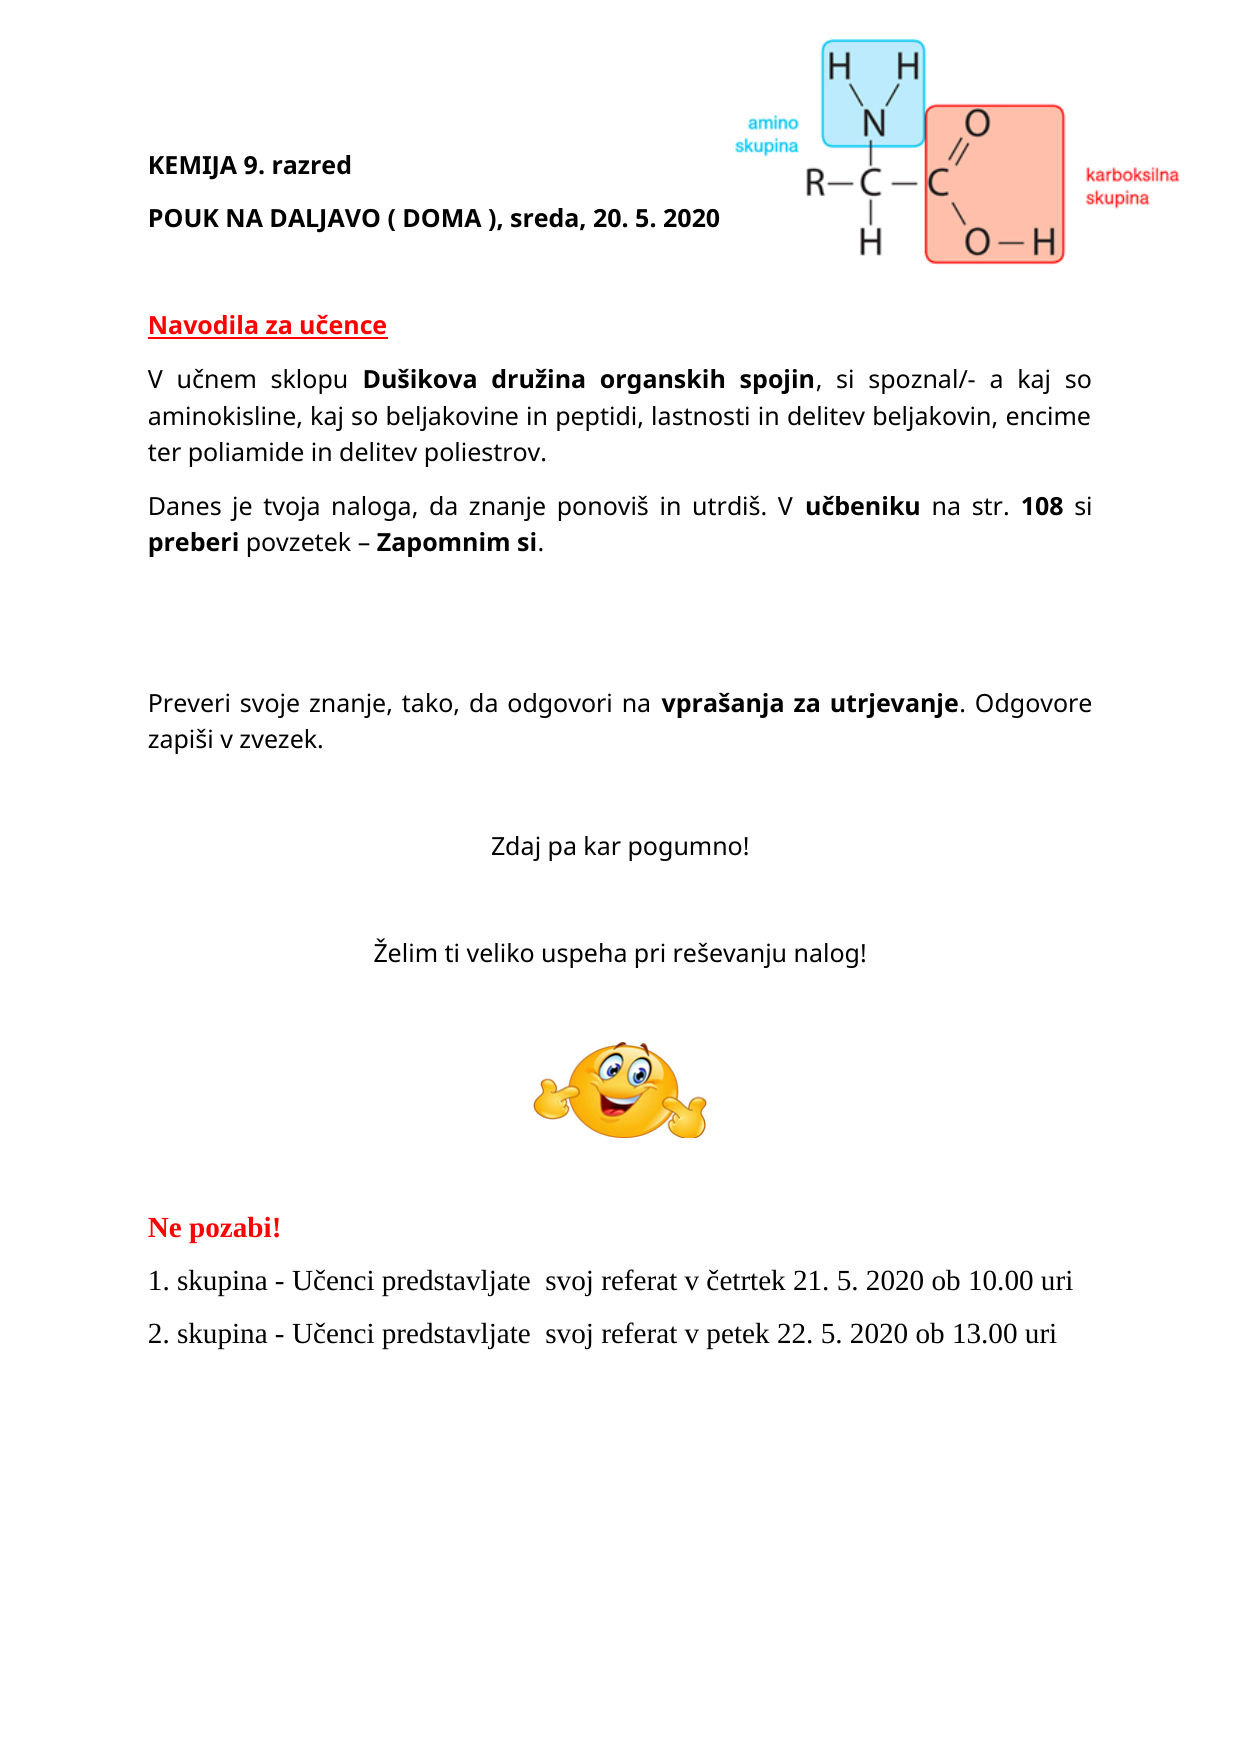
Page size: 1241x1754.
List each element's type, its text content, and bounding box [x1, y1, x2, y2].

text Danes je tvoja naloga, da znanje ponoviš in utrdiš. V učbeniku na str. 108 si preberi povzetek – Zapomnim si. [148, 488, 1093, 559]
picture [734, 36, 1203, 268]
text Preveri svoje znanje, tako, da odgovori na vprašanja za utrjevanje. Odgovore zapiši v zvezek. [148, 685, 1093, 756]
text Zdaj pa kar pogumno! [148, 829, 1093, 863]
text Navodila za učence [148, 308, 1093, 342]
text 1. skupina - Učenci predstavljate svoj referat v četrtek 21. 5. 2020 ob 10.00 uri [148, 1263, 1093, 1296]
text Želim ti veliko uspeha pri reševanju nalog! [148, 936, 1093, 970]
text POUK NA DALJAVO ( DOMA ), sreda, 20. 5. 2020 [148, 201, 1093, 235]
text Ne pozabi! [148, 1210, 1093, 1244]
text V učnem sklopu Dušikova družina organskih spojin, si spoznal/- a kaj so aminokisline, kaj so beljakovine in peptidi, lastnosti in delitev beljakovin, encime ter poliamide in delitev poliestrov. [148, 361, 1093, 469]
text 2. skupina - Učenci predstavljate svoj referat v petek 22. 5. 2020 ob 13.00 uri [148, 1316, 1093, 1349]
picture [532, 1042, 708, 1138]
text KEMIJA 9. razred [148, 148, 1093, 182]
